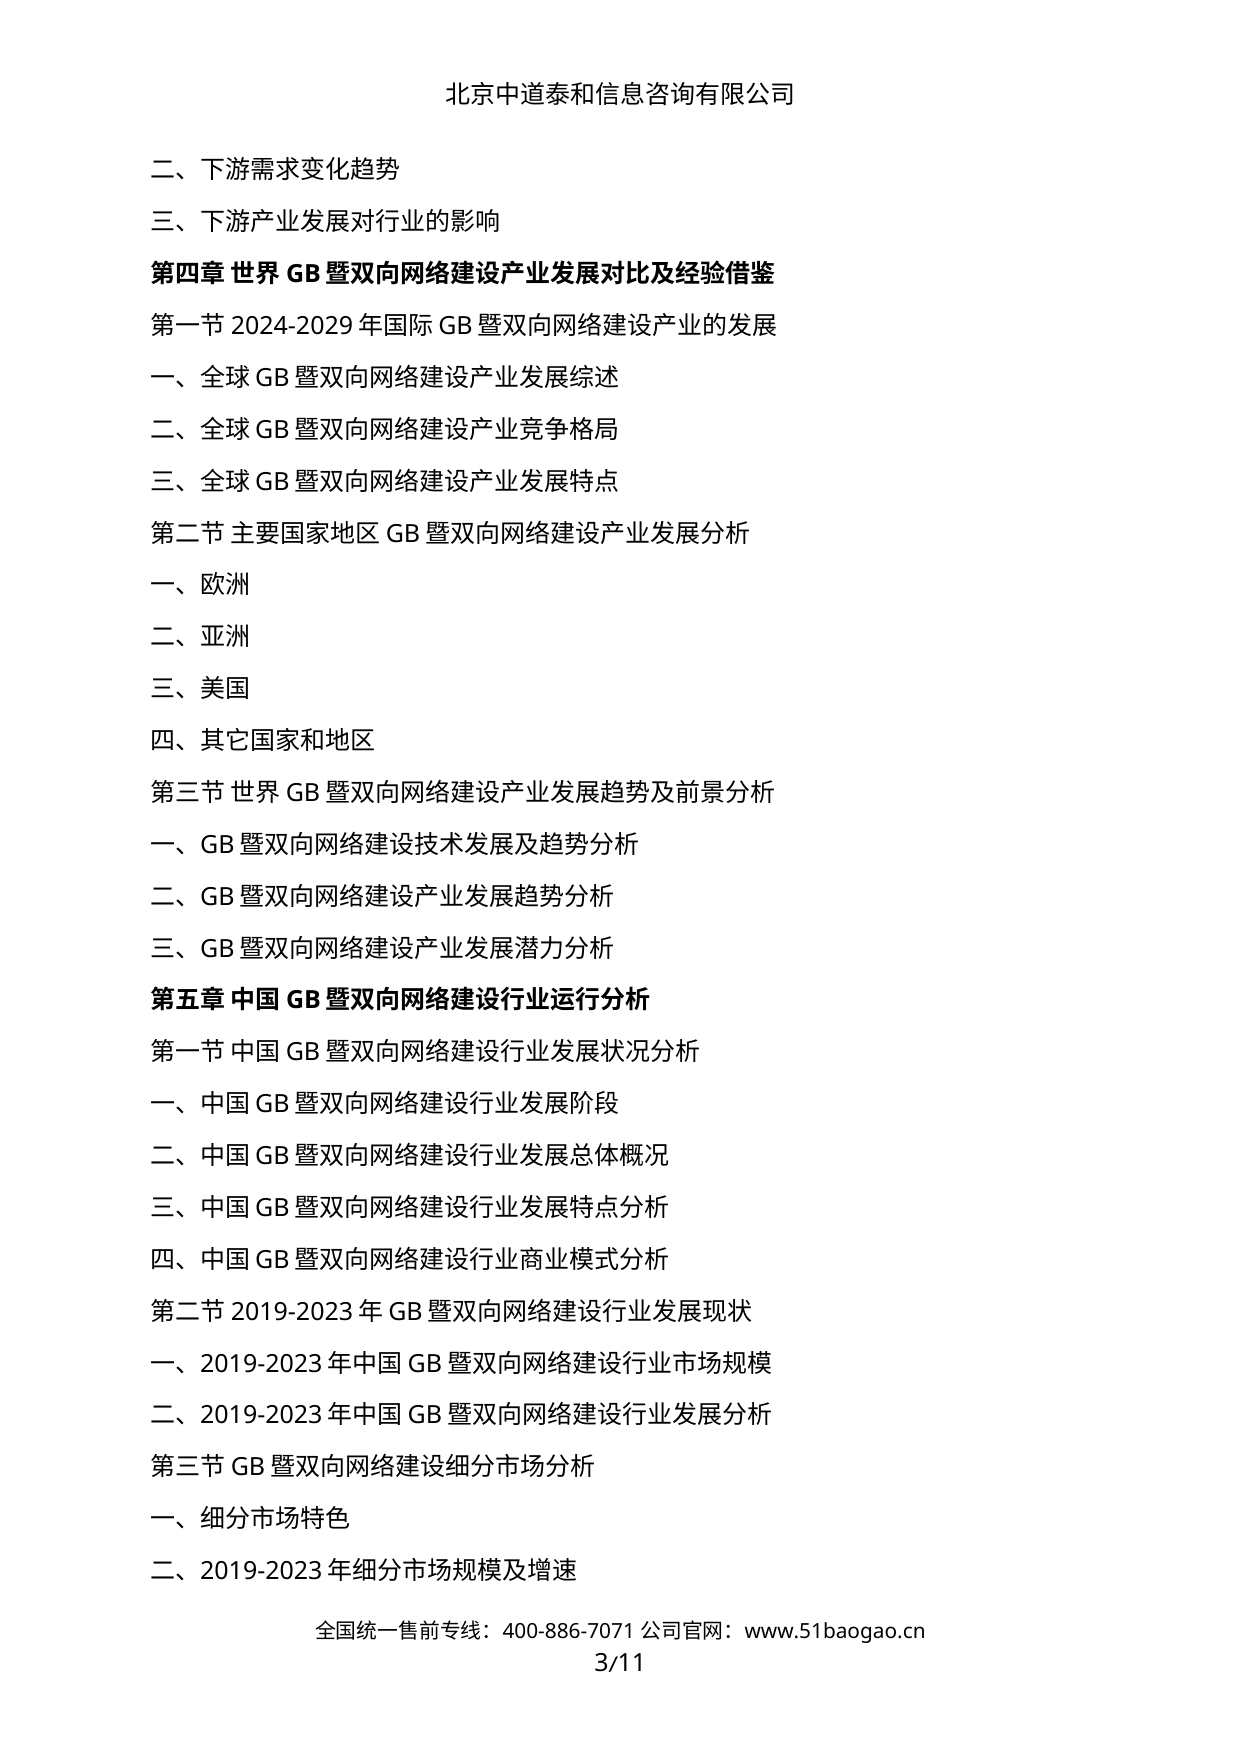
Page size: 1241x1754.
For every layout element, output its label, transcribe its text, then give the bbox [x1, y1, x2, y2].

text 一、GB暨双向网络建设技术发展及趋势分析 [150, 824, 1090, 861]
text 一、细分市场特色 [150, 1499, 1090, 1535]
text 第二节 2019-2023年GB暨双向网络建设行业发展现状 [150, 1291, 1090, 1327]
text 第四章 世界GB暨双向网络建设产业发展对比及经验借鉴 [150, 254, 1090, 290]
text 第五章 中国GB暨双向网络建设行业运行分析 [150, 980, 1090, 1016]
text 四、中国GB暨双向网络建设行业商业模式分析 [150, 1239, 1090, 1276]
text 一、全球GB暨双向网络建设产业发展综述 [150, 357, 1090, 394]
text 第二节 主要国家地区GB暨双向网络建设产业发展分析 [150, 513, 1090, 549]
text 第一节 中国GB暨双向网络建设行业发展状况分析 [150, 1032, 1090, 1068]
text 四、其它国家和地区 [150, 721, 1090, 757]
text 一、欧洲 [150, 565, 1090, 601]
text 三、全球GB暨双向网络建设产业发展特点 [150, 461, 1090, 497]
text 二、亚洲 [150, 617, 1090, 653]
text 三、GB暨双向网络建设产业发展潜力分析 [150, 928, 1090, 964]
text 第三节 世界GB暨双向网络建设产业发展趋势及前景分析 [150, 772, 1090, 809]
text 三、下游产业发展对行业的影响 [150, 202, 1090, 238]
text 第三节 GB暨双向网络建设细分市场分析 [150, 1447, 1090, 1483]
text 一、2019-2023年中国GB暨双向网络建设行业市场规模 [150, 1343, 1090, 1379]
text 二、下游需求变化趋势 [150, 150, 1090, 186]
text 第一节 2024-2029年国际GB暨双向网络建设产业的发展 [150, 306, 1090, 342]
text 三、美国 [150, 669, 1090, 705]
text 二、2019-2023年细分市场规模及增速 [150, 1551, 1090, 1587]
text 二、中国GB暨双向网络建设行业发展总体概况 [150, 1136, 1090, 1172]
text 一、中国GB暨双向网络建设行业发展阶段 [150, 1084, 1090, 1120]
text 二、全球GB暨双向网络建设产业竞争格局 [150, 409, 1090, 446]
text 二、GB暨双向网络建设产业发展趋势分析 [150, 876, 1090, 912]
text 二、2019-2023年中国GB暨双向网络建设行业发展分析 [150, 1395, 1090, 1431]
text 三、中国GB暨双向网络建设行业发展特点分析 [150, 1187, 1090, 1224]
